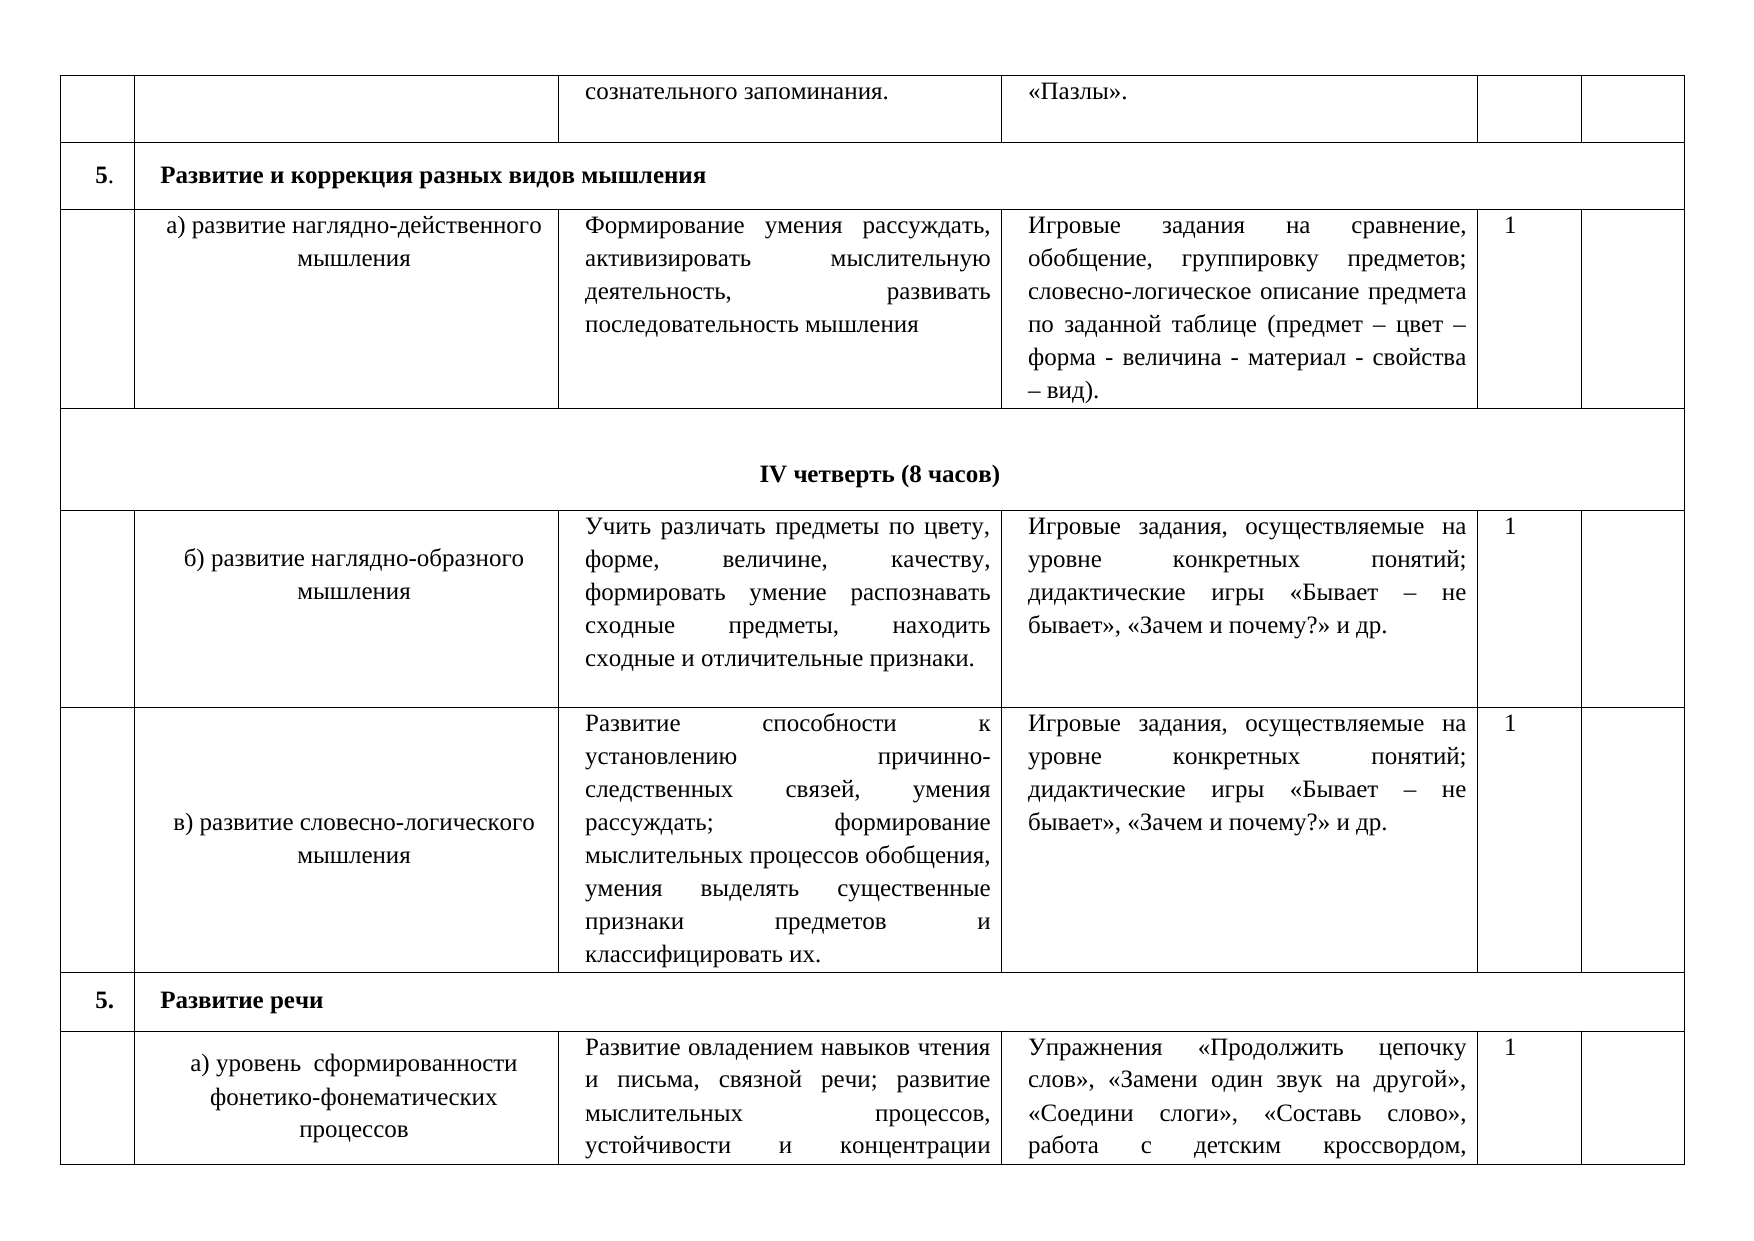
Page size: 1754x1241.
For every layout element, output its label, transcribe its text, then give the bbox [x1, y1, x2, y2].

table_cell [1002, 76, 1477, 142]
table_cell б) развитие наглядно-образного мышления [135, 511, 558, 707]
table_cell [61, 708, 134, 972]
table_cell [61, 511, 134, 707]
table_cell 1 [1478, 210, 1581, 408]
table_cell 5. [61, 143, 134, 209]
table_cell Развитие речи [135, 973, 1684, 1031]
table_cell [1002, 1032, 1477, 1164]
table_cell [1582, 708, 1684, 972]
table_cell 5. [61, 973, 134, 1031]
table_cell [61, 76, 134, 142]
table_cell Развитие и коррекция разных видов мышления [135, 143, 1684, 209]
table_cell [1582, 1032, 1684, 1164]
table_cell Игровые задания на сравнение, обобщение, группировку предметов; словесно-логическое описание предмета по заданной таблице (предмет – цвет – форма - величина - материал - свойства – вид). [1002, 210, 1477, 408]
table_cell Развитие способности к установлению причинно-следственных связей, умения рассуждать; формирование мыслительных процессов обобщения, умения выделять существенные признаки предметов и классифицировать их. [559, 708, 1001, 972]
table_cell в) развитие словесно-логического мышления [135, 708, 558, 972]
table_cell 1 [1478, 511, 1581, 707]
table_cell Учить различать предметы по цвету, форме, величине, качеству, формировать умение распознавать сходные предметы, находить сходные и отличительные признаки. [559, 511, 1001, 707]
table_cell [135, 76, 558, 142]
table_cell Формирование умения рассуждать, активизировать мыслительную деятельность, развивать последовательность мышления [559, 210, 1001, 408]
table_cell Игровые задания, осуществляемые на уровне конкретных понятий; дидактические игры «Бывает – не бывает», «Зачем и почему?» и др. [1002, 511, 1477, 707]
table_cell [61, 210, 134, 408]
table_cell [61, 1032, 134, 1164]
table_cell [559, 1032, 1001, 1164]
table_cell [559, 76, 1001, 142]
table_cell [1582, 76, 1684, 142]
table_cell Игровые задания, осуществляемые на уровне конкретных понятий; дидактические игры «Бывает – не бывает», «Зачем и почему?» и др. [1002, 708, 1477, 972]
table_cell 1 [1478, 708, 1581, 972]
table_cell а) развитие наглядно-действенного мышления [135, 210, 558, 408]
table_cell IV четверть (8 часов) [61, 409, 1684, 510]
table_cell 1 [1478, 76, 1581, 142]
table_cell [1582, 210, 1684, 408]
table_cell 1 [1478, 1032, 1581, 1164]
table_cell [135, 1032, 558, 1164]
table_cell [1582, 511, 1684, 707]
